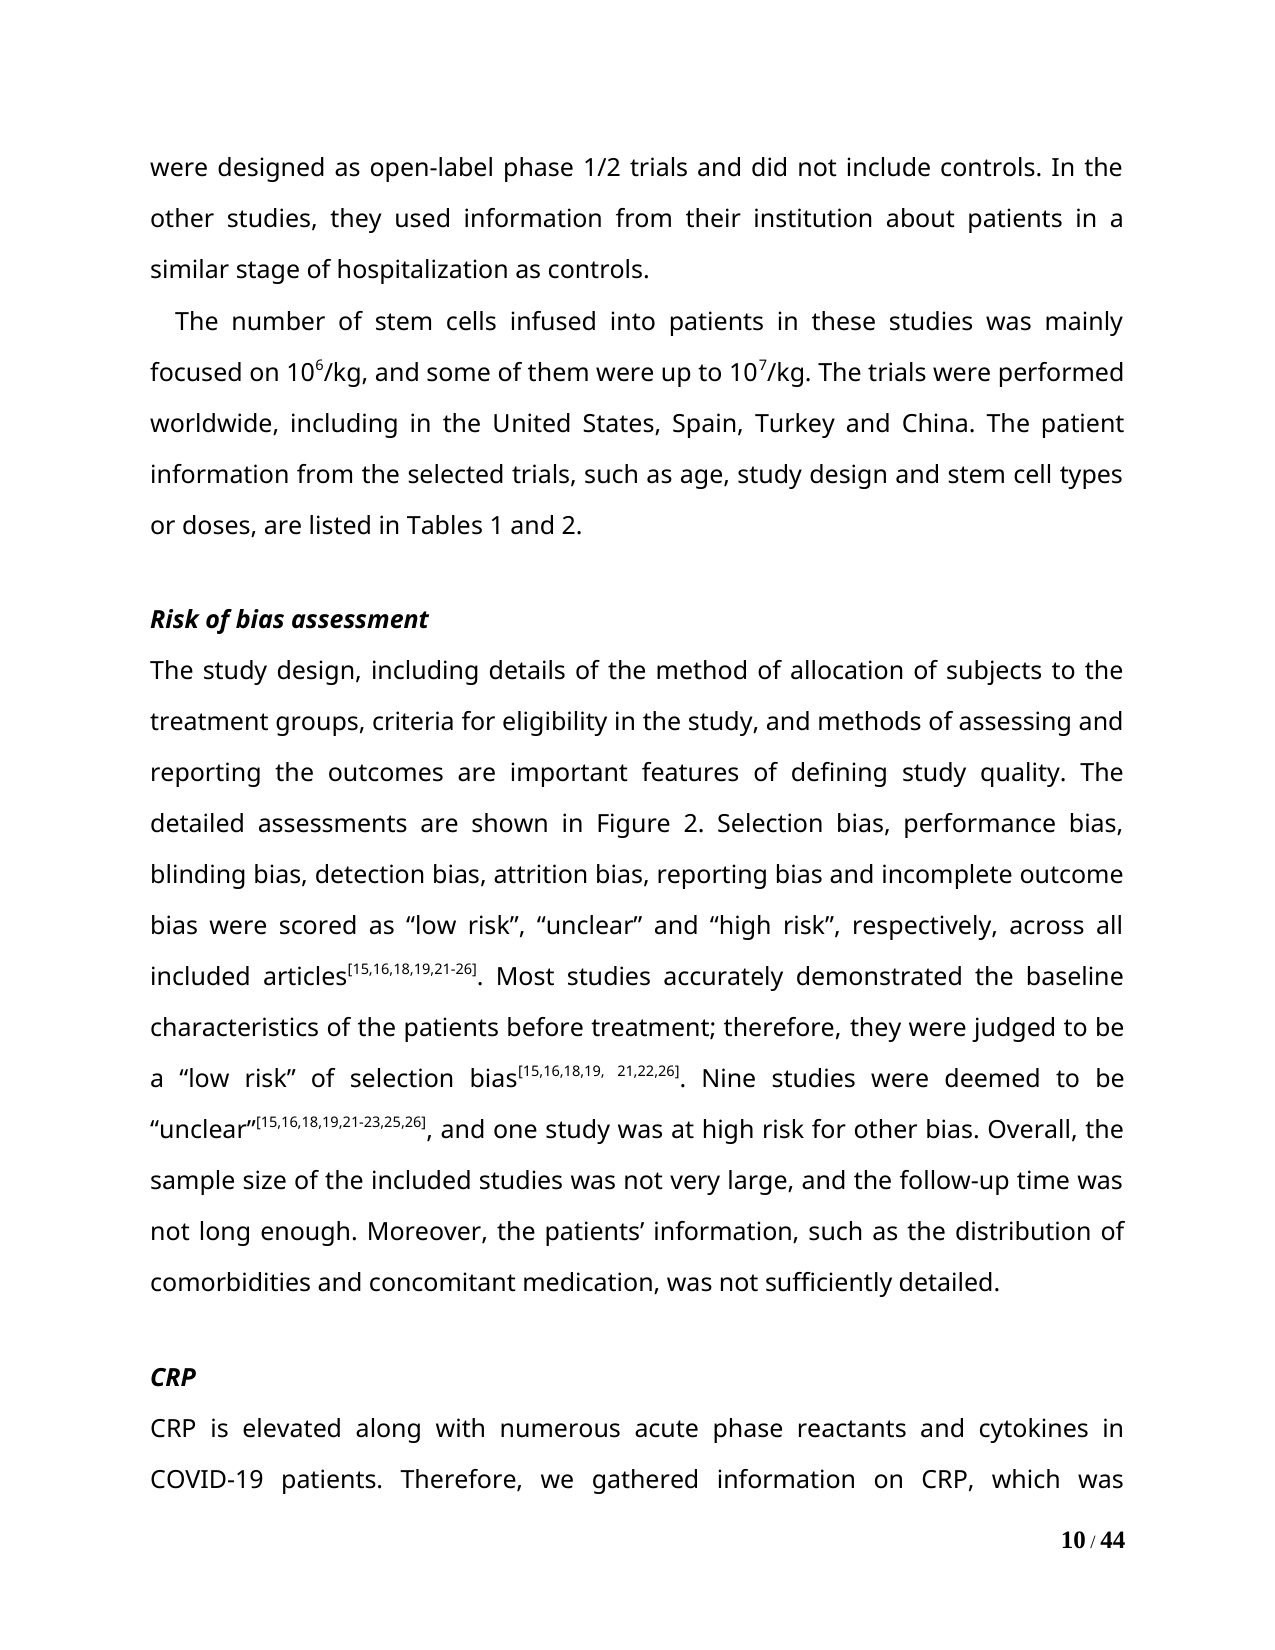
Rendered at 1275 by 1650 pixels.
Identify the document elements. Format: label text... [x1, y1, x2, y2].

text The study design, including details of the method of allocation of subjects to the treatment groups, criteria for eligibility in the study, and methods of assessing and reporting the outcomes are important features of defining study quality. The detailed assessments are shown in Figure 2. Selection bias, performance bias, blinding bias, detection bias, attrition bias, reporting bias and incomplete outcome bias were scored as “low risk”, “unclear” and “high risk”, respectively, across all included articles[15,16,18,19,21-26]. Most studies accurately demonstrated the baseline characteristics of the patients before treatment; therefore, they were judged to be a “low risk” of selection bias[15,16,18,19, 21,22,26]. Nine studies were deemed to be “unclear”[15,16,18,19,21-23,25,26], and one study was at high risk for other bias. Overall, the sample size of the included studies was not very large, and the follow-up time was not long enough. Moreover, the patients’ information, such as the distribution of comorbidities and concomitant medication, was not sufficiently detailed. [150, 652, 1125, 1299]
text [150, 150, 1125, 286]
text CRP [150, 1359, 1125, 1393]
text The number of stem cells infused into patients in these studies was mainly focused on 106/kg, and some of them were up to 107/kg. The trials were performed worldwide, including in the United States, Spain, Turkey and China. The patient information from the selected trials, such as age, study design and stem cell types or doses, are listed in Tables 1 and 2. [150, 303, 1125, 541]
text Risk of bias assessment [150, 601, 1125, 636]
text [150, 1410, 1125, 1495]
